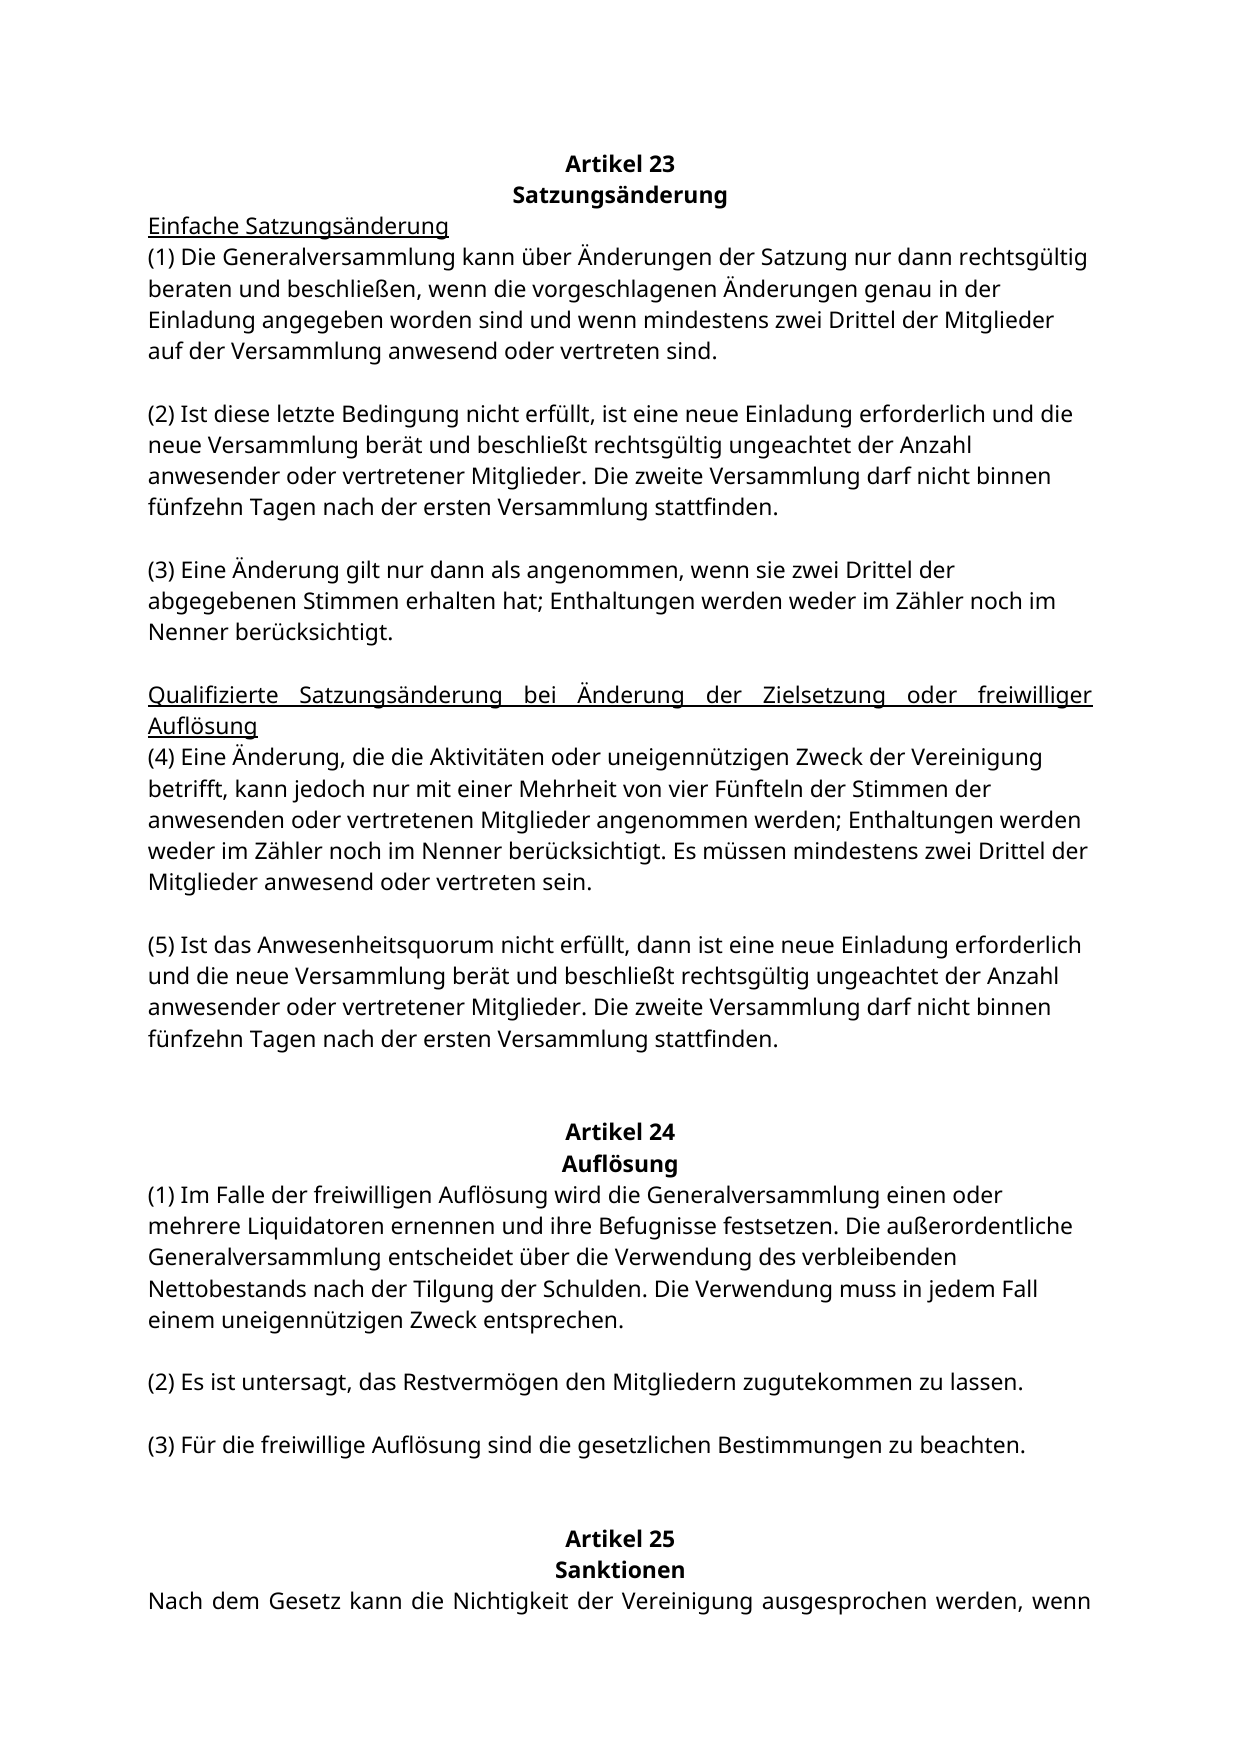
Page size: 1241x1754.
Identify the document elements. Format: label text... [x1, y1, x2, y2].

text Auflösung [148, 1148, 1093, 1179]
text (3) Für die freiwillige Auflösung sind die gesetzlichen Bestimmungen zu beachten. [148, 1429, 1093, 1460]
text (5) Ist das Anwesenheitsquorum nicht erfüllt, dann ist eine neue Einladung erforderlich und die neue Versammlung berät und beschließt rechtsgültig ungeachtet der Anzahl anwesender oder vertretener Mitglieder. Die zweite Versammlung darf nicht binnen fünfzehn Tagen nach der ersten Versammlung stattfinden. [148, 929, 1093, 1054]
text (1) Die Generalversammlung kann über Änderungen der Satzung nur dann rechtsgültig beraten und beschließen, wenn die vorgeschlagenen Änderungen genau in der Einladung angegeben worden sind und wenn mindestens zwei Drittel der Mitglieder auf der Versammlung anwesend oder vertreten sind. [148, 241, 1093, 366]
text (1) Im Falle der freiwilligen Auflösung wird die Generalversammlung einen oder mehrere Liquidatoren ernennen und ihre Befugnisse festsetzen. Die außerordentliche Generalversammlung entscheidet über die Verwendung des verbleibenden Nettobestands nach der Tilgung der Schulden. Die Verwendung muss in jedem Fall einem uneigennützigen Zweck entsprechen. [148, 1179, 1093, 1335]
text (4) Eine Änderung, die die Aktivitäten oder uneigennützigen Zweck der Vereinigung betrifft, kann jedoch nur mit einer Mehrheit von vier Fünfteln der Stimmen der anwesenden oder vertretenen Mitglieder angenommen werden; Enthaltungen werden weder im Zähler noch im Nenner berücksichtigt. Es müssen mindestens zwei Drittel der Mitglieder anwesend oder vertreten sein. [148, 741, 1093, 898]
text Satzungsänderung [148, 179, 1093, 210]
text Artikel 23 [148, 148, 1093, 179]
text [148, 1585, 1093, 1616]
text Qualifizierte Satzungsänderung bei Änderung der Zielsetzung oder freiwilliger Auflösung [148, 707, 1093, 741]
text Sanktionen [148, 1554, 1093, 1585]
text Artikel 25 [148, 1523, 1093, 1554]
text Einfache Satzungsänderung [148, 210, 1093, 241]
text (2) Es ist untersagt, das Restvermögen den Mitgliedern zugutekommen zu lassen. [148, 1366, 1093, 1398]
text Qualifizierte Satzungsänderung bei Änderung der Zielsetzung oder freiwilliger Auflösung [148, 679, 1093, 705]
text (3) Eine Änderung gilt nur dann als angenommen, wenn sie zwei Drittel der abgegebenen Stimmen erhalten hat; Enthaltungen werden weder im Zähler noch im Nenner berücksichtigt. [148, 554, 1093, 648]
text (2) Ist diese letzte Bedingung nicht erfüllt, ist eine neue Einladung erforderlich und die neue Versammlung berät und beschließt rechtsgültig ungeachtet der Anzahl anwesender oder vertretener Mitglieder. Die zweite Versammlung darf nicht binnen fünfzehn Tagen nach der ersten Versammlung stattfinden. [148, 398, 1093, 523]
text Artikel 24 [148, 1116, 1093, 1148]
